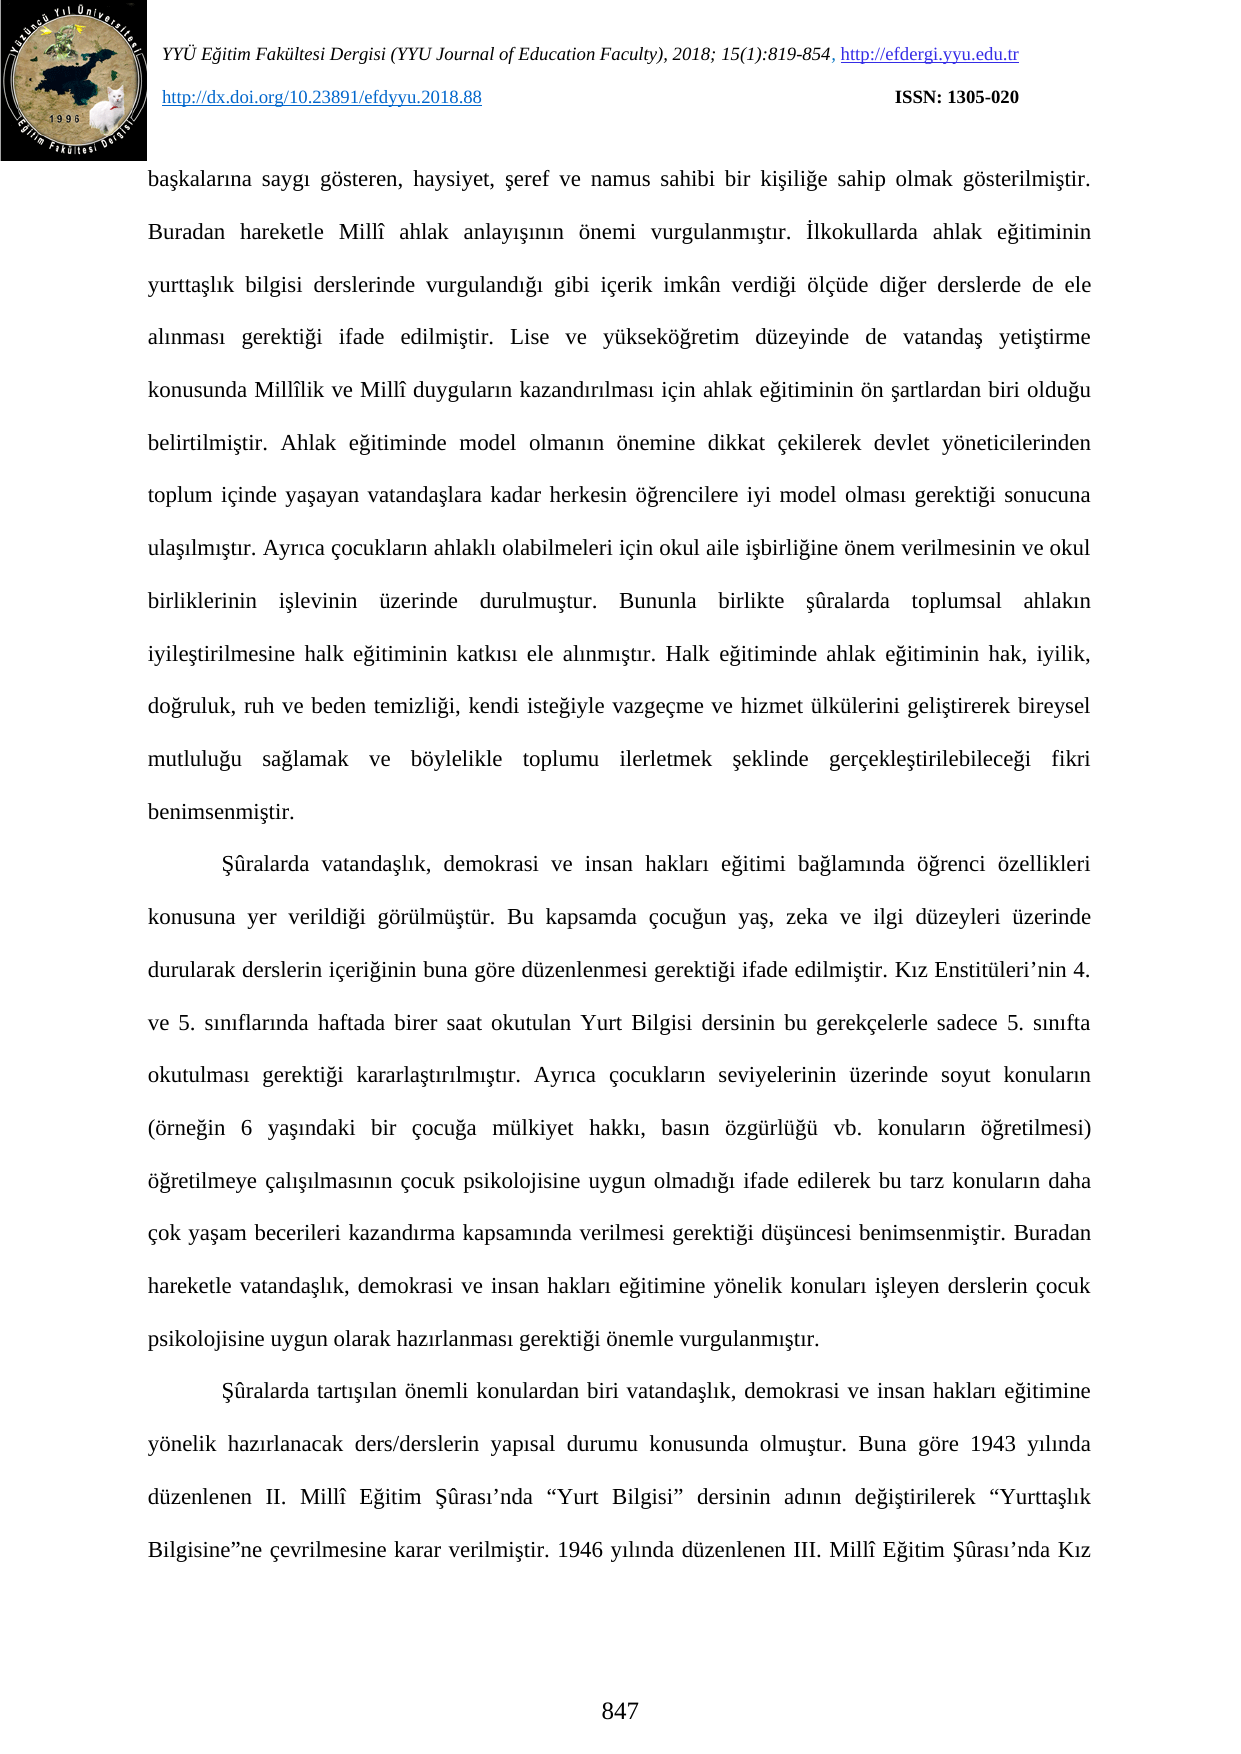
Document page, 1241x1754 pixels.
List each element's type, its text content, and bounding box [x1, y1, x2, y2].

picture [0, 0, 147, 159]
text Şûralarda vatandaşlık, demokrasi ve insan hakları eğitimi bağlamında öğrenci özellikleri konusuna yer verildiği görülmüştür. Bu kapsamda çocuğun yaş, zeka ve ilgi düzeyleri üzerinde durularak derslerin içeriğinin buna göre düzenlenmesi gerektiği ifade edilmiştir. Kız Enstitüleri’nin 4. ve 5. sınıflarında haftada birer saat okutulan Yurt Bilgisi dersinin bu gerekçelerle sadece 5. sınıfta okutulması gerektiği kararlaştırılmıştır. Ayrıca çocukların seviyelerinin üzerinde soyut konuların (örneğin 6 yaşındaki bir çocuğa mülkiyet hakkı, basın özgürlüğü vb. konuların öğretilmesi) öğretilmeye çalışılmasının çocuk psikolojisine uygun olmadığı ifade edilerek bu tarz konuların daha çok yaşam becerileri kazandırma kapsamında verilmesi gerektiği düşüncesi benimsenmiştir. Buradan hareketle vatandaşlık, demokrasi ve insan hakları eğitimine yönelik konuları işleyen derslerin çocuk psikolojisine uygun olarak hazırlanması gerektiği önemle vurgulanmıştır. [148, 851, 1092, 1351]
